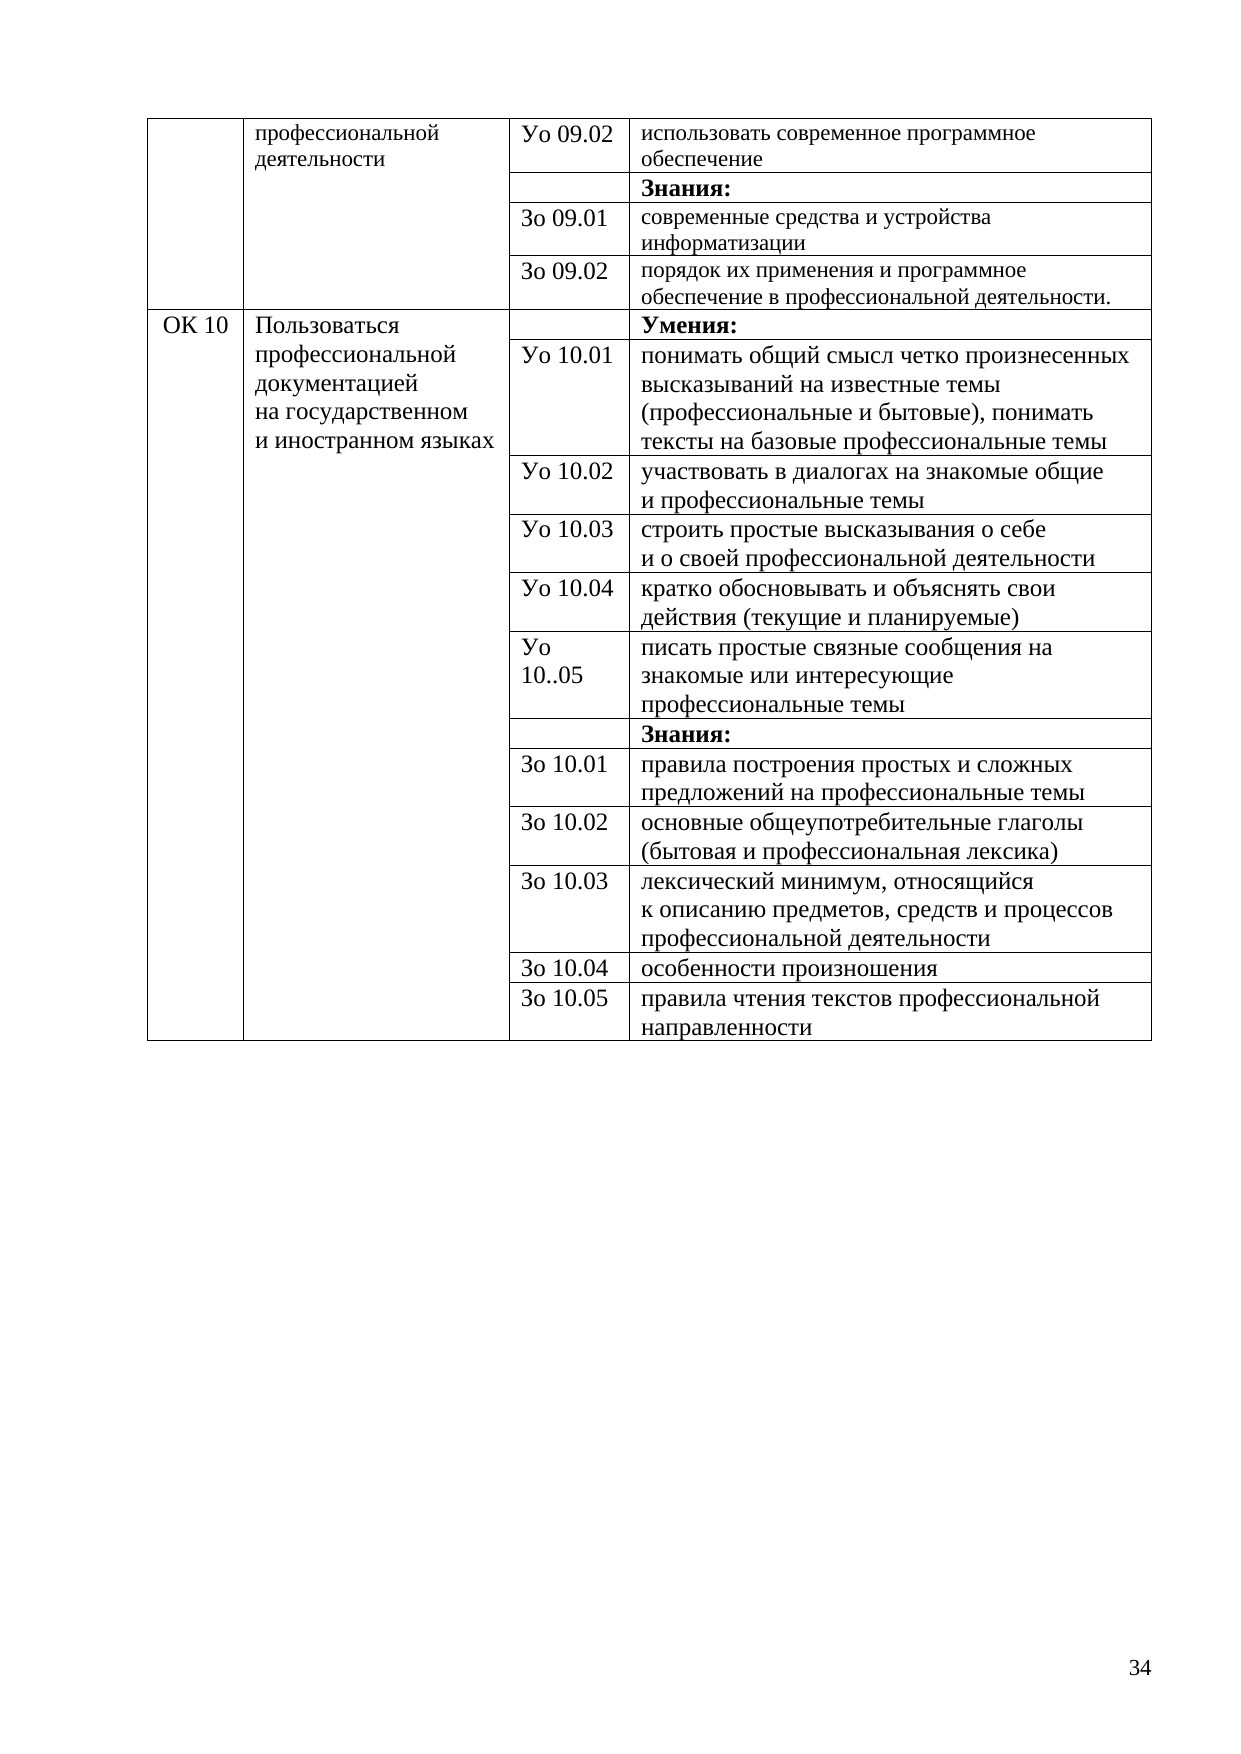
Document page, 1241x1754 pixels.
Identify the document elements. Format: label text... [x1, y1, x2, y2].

table_cell Уо 10.01 [510, 340, 629, 455]
table_cell Знания: [630, 173, 1151, 202]
table_cell особенности произношения [630, 953, 1151, 982]
table_cell Зо 10.01 [510, 749, 629, 806]
table_cell Уо 10..05 [510, 632, 629, 718]
table_cell использовать современное программное обеспечение [630, 119, 1151, 172]
table_cell Уо 10.02 [510, 456, 629, 513]
table_cell понимать общий смысл четко произнесенных высказываний на известные темы (профессиональные и бытовые), понимать тексты на базовые профессиональные темы [630, 340, 1151, 455]
table_cell Зо 10.02 [510, 807, 629, 865]
table_cell Уо 10.03 [510, 515, 629, 572]
table_cell Пользоваться профессиональной документацией на государственном и иностранном языках [244, 310, 509, 1040]
table_cell Зо 09.01 [510, 203, 629, 255]
table_cell основные общеупотребительные глаголы (бытовая и профессиональная лексика) [630, 807, 1151, 865]
table_cell участвовать в диалогах на знакомые общие и профессиональные темы [630, 456, 1151, 513]
table_cell [510, 173, 629, 202]
table_cell Уо 09.02 [510, 119, 629, 172]
table_cell Зо 10.05 [510, 983, 629, 1040]
table_cell Уо 10.04 [510, 573, 629, 631]
table_cell порядок их применения и программное обеспечение в профессиональной деятельности. [630, 256, 1151, 309]
table_cell Зо 09.02 [510, 256, 629, 309]
table_cell Зо 10.03 [510, 866, 629, 952]
table_cell лексический минимум, относящийся к описанию предметов, средств и процессов профессиональной деятельности [630, 866, 1151, 952]
table_cell Умения: [630, 310, 1151, 339]
table_cell писать простые связные сообщения на знакомые или интересующие профессиональные темы [630, 632, 1151, 718]
table_cell строить простые высказывания о себе и о своей профессиональной деятельности [630, 515, 1151, 572]
table_cell Зо 10.04 [510, 953, 629, 982]
table_cell [510, 310, 629, 339]
table_cell современные средства и устройства информатизации [630, 203, 1151, 255]
table_cell кратко обосновывать и объяснять свои действия (текущие и планируемые) [630, 573, 1151, 631]
table_cell Знания: [630, 719, 1151, 748]
table_cell правила чтения текстов профессиональной направленности [630, 983, 1151, 1040]
table_cell ОК 10 [148, 310, 243, 1040]
table_cell [510, 719, 629, 748]
table_cell правила построения простых и сложных предложений на профессиональные темы [630, 749, 1151, 806]
